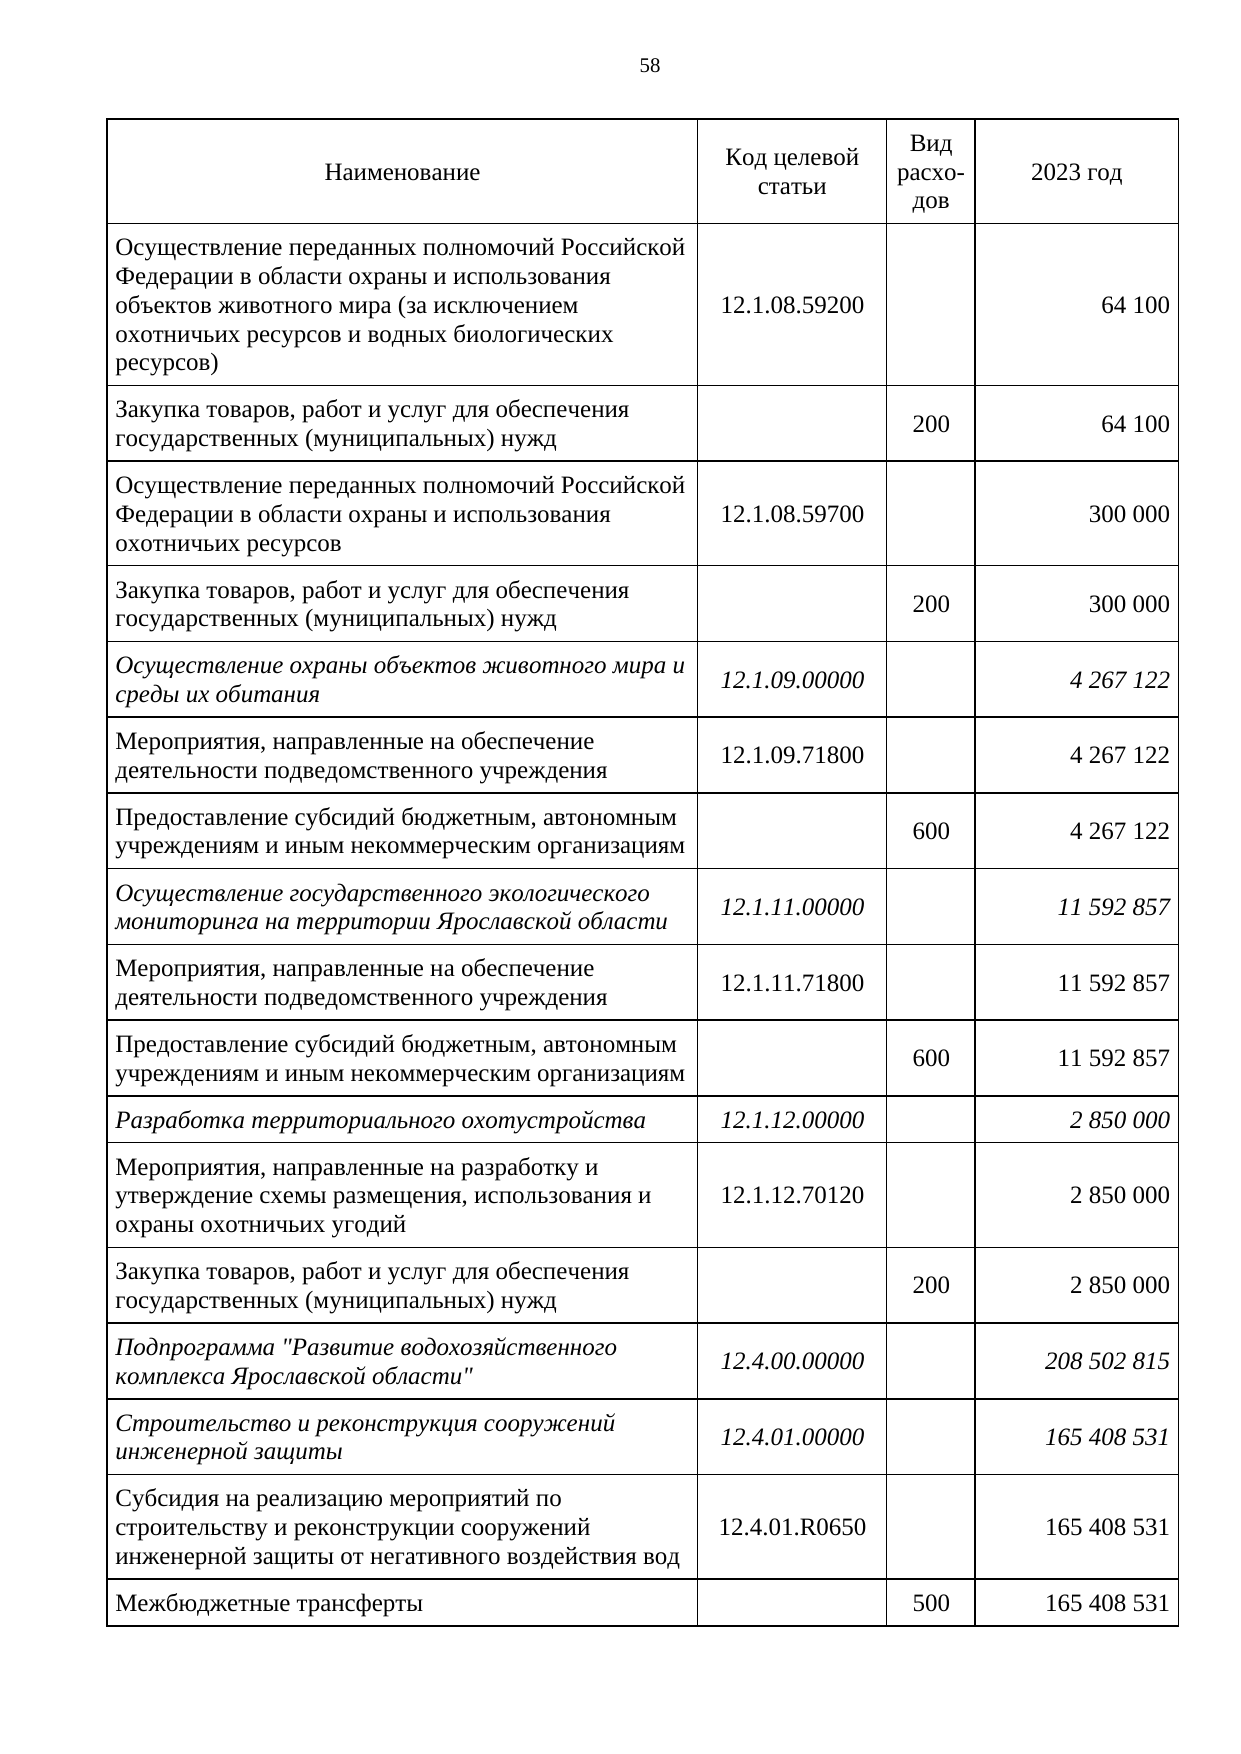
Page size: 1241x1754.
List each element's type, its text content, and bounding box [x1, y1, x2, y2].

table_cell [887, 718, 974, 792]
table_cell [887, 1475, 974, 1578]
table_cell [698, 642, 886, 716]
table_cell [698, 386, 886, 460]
table_header Код целевой статьи [698, 120, 886, 223]
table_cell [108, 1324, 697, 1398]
table_header Вид расхо-дов [887, 120, 974, 223]
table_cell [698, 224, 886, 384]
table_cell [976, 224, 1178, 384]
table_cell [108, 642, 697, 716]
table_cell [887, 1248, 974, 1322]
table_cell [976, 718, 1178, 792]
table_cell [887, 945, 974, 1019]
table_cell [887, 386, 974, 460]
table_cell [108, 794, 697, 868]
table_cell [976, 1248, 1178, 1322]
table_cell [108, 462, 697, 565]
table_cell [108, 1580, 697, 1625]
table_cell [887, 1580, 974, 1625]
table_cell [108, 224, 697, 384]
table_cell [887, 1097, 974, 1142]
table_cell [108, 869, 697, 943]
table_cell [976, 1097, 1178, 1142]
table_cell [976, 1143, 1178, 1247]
table_header Наименование [108, 120, 697, 223]
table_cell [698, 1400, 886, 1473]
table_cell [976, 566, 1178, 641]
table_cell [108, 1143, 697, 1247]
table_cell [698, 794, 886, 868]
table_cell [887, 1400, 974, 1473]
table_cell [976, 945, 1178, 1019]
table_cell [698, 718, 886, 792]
table_header 2023 год [976, 120, 1178, 223]
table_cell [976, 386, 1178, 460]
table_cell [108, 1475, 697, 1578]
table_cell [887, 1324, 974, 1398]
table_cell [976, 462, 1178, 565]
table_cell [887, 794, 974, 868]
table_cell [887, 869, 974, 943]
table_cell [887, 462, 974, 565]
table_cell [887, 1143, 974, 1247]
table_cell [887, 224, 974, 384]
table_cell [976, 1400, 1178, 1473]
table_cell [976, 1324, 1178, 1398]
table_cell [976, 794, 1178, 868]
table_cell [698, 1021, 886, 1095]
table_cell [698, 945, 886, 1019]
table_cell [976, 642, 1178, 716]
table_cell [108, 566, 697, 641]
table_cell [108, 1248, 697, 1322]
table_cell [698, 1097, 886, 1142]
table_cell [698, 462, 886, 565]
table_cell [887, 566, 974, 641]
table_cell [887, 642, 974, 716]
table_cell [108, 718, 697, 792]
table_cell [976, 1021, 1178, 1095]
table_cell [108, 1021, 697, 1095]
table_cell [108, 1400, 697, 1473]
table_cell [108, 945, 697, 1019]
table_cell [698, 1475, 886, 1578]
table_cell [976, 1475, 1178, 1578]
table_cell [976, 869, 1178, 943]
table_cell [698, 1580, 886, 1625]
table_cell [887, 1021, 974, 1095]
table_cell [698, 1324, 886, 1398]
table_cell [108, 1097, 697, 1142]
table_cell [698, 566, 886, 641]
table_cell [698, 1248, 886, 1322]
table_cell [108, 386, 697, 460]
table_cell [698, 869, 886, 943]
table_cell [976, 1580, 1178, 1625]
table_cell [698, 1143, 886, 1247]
